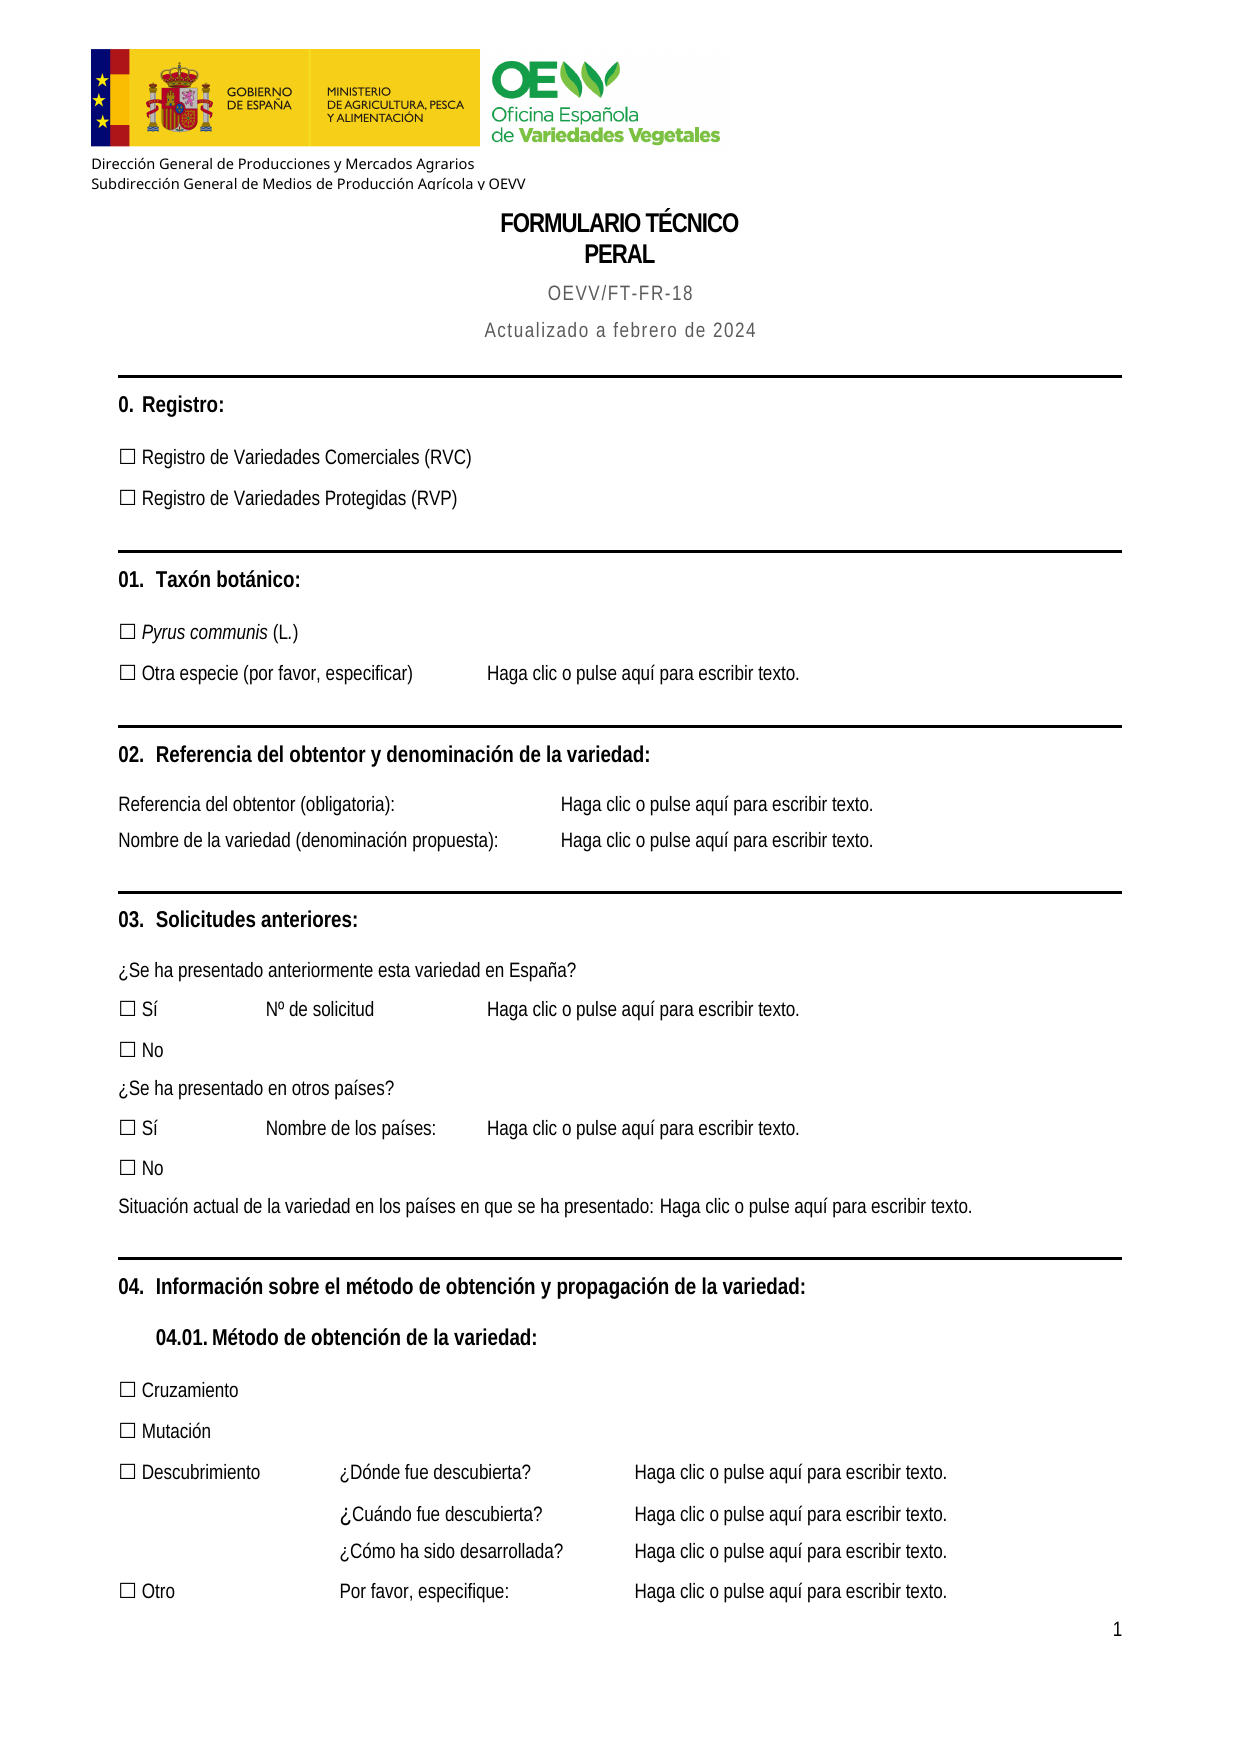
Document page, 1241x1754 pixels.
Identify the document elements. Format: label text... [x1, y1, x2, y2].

title Formulario técnico [118, 207, 1122, 238]
subtitle OEVV/FT-FR-18 [118, 281, 1122, 305]
text Sí Nombre de los países: [118, 1113, 1122, 1141]
text Mutación [118, 1416, 1122, 1445]
text Otra especie (por favor, especificar) [118, 658, 1122, 686]
text ¿Cuándo fue descubierta? [118, 1498, 1122, 1527]
picture [91, 49, 731, 150]
subtitle Método de obtención de la variedad: [156, 1324, 1122, 1350]
subtitle Solicitudes anteriores: [118, 906, 1122, 933]
text Descubrimiento ¿Dónde fue descubierta? [118, 1457, 1122, 1486]
text Cruzamiento [118, 1375, 1122, 1404]
text ¿Cómo ha sido desarrollada? [118, 1539, 1122, 1563]
text Otro Por favor, especifique: [118, 1576, 1122, 1604]
text ¿Se ha presentado anteriormente esta variedad en España? [118, 958, 1122, 982]
text Sí Nº de solicitud [118, 994, 1122, 1023]
text Nombre de la variedad (denominación propuesta): [118, 828, 1122, 852]
text Registro de Variedades Comerciales (RVC) [118, 442, 1122, 471]
text Registro de Variedades Protegidas (RVP) [118, 483, 1122, 511]
subtitle Registro: [118, 391, 1122, 417]
text ¿Se ha presentado en otros países? [118, 1076, 1122, 1100]
title PERAL [118, 238, 1122, 269]
text Pyrus communis (L.) [118, 617, 1122, 645]
text No [118, 1153, 1122, 1182]
text Referencia del obtentor (obligatoria): [118, 792, 1122, 816]
subtitle Actualizado a febrero de 2024 [118, 318, 1122, 375]
subtitle Información sobre el método de obtención y propagación de la variedad: [118, 1273, 1122, 1299]
subtitle Taxón botánico: [118, 566, 1122, 592]
text No [118, 1035, 1122, 1064]
subtitle Referencia del obtentor y denominación de la variedad: [118, 741, 1122, 767]
text Situación actual de la variedad en los países en que se ha presentado: [118, 1194, 1122, 1218]
